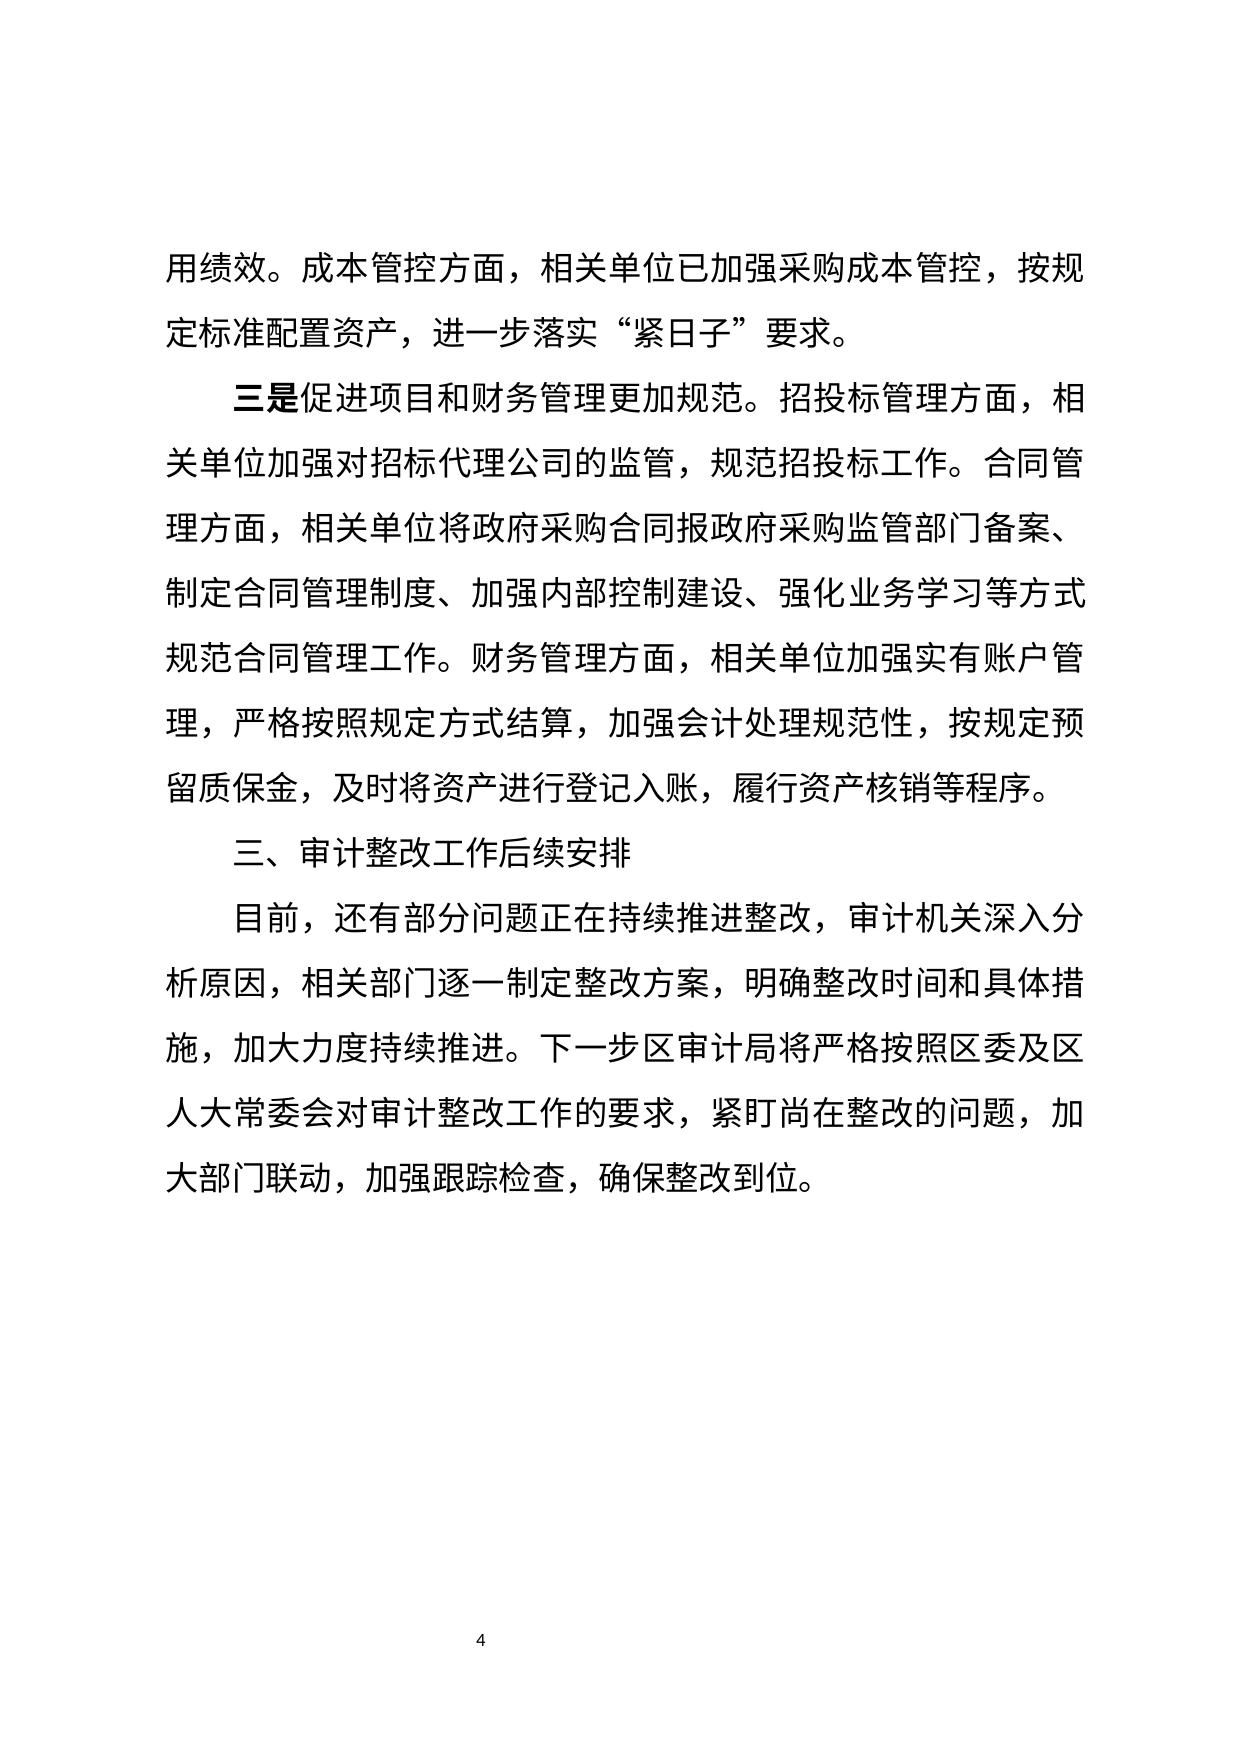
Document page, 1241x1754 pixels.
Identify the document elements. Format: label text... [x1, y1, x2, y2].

text 目前，还有部分问题正在持续推进整改，审计机关深入分析原因，相关部门逐一制定整改方案，明确整改时间和具体措施，加大力度持续推进。下一步区审计局将严格按照区委及区人大常委会对审计整改工作的要求，紧盯尚在整改的问题，加大部门联动，加强跟踪检查，确保整改到位。 [165, 883, 1087, 1208]
text 三是促进项目和财务管理更加规范。招投标管理方面，相关单位加强对招标代理公司的监管，规范招投标工作。合同管理方面，相关单位将政府采购合同报政府采购监管部门备案、制定合同管理制度、加强内部控制建设、强化业务学习等方式规范合同管理工作。财务管理方面，相关单位加强实有账户管理，严格按照规定方式结算，加强会计处理规范性，按规定预留质保金，及时将资产进行登记入账，履行资产核销等程序。 [165, 363, 1087, 818]
text 三、审计整改工作后续安排 [165, 818, 1087, 883]
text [165, 233, 1087, 363]
